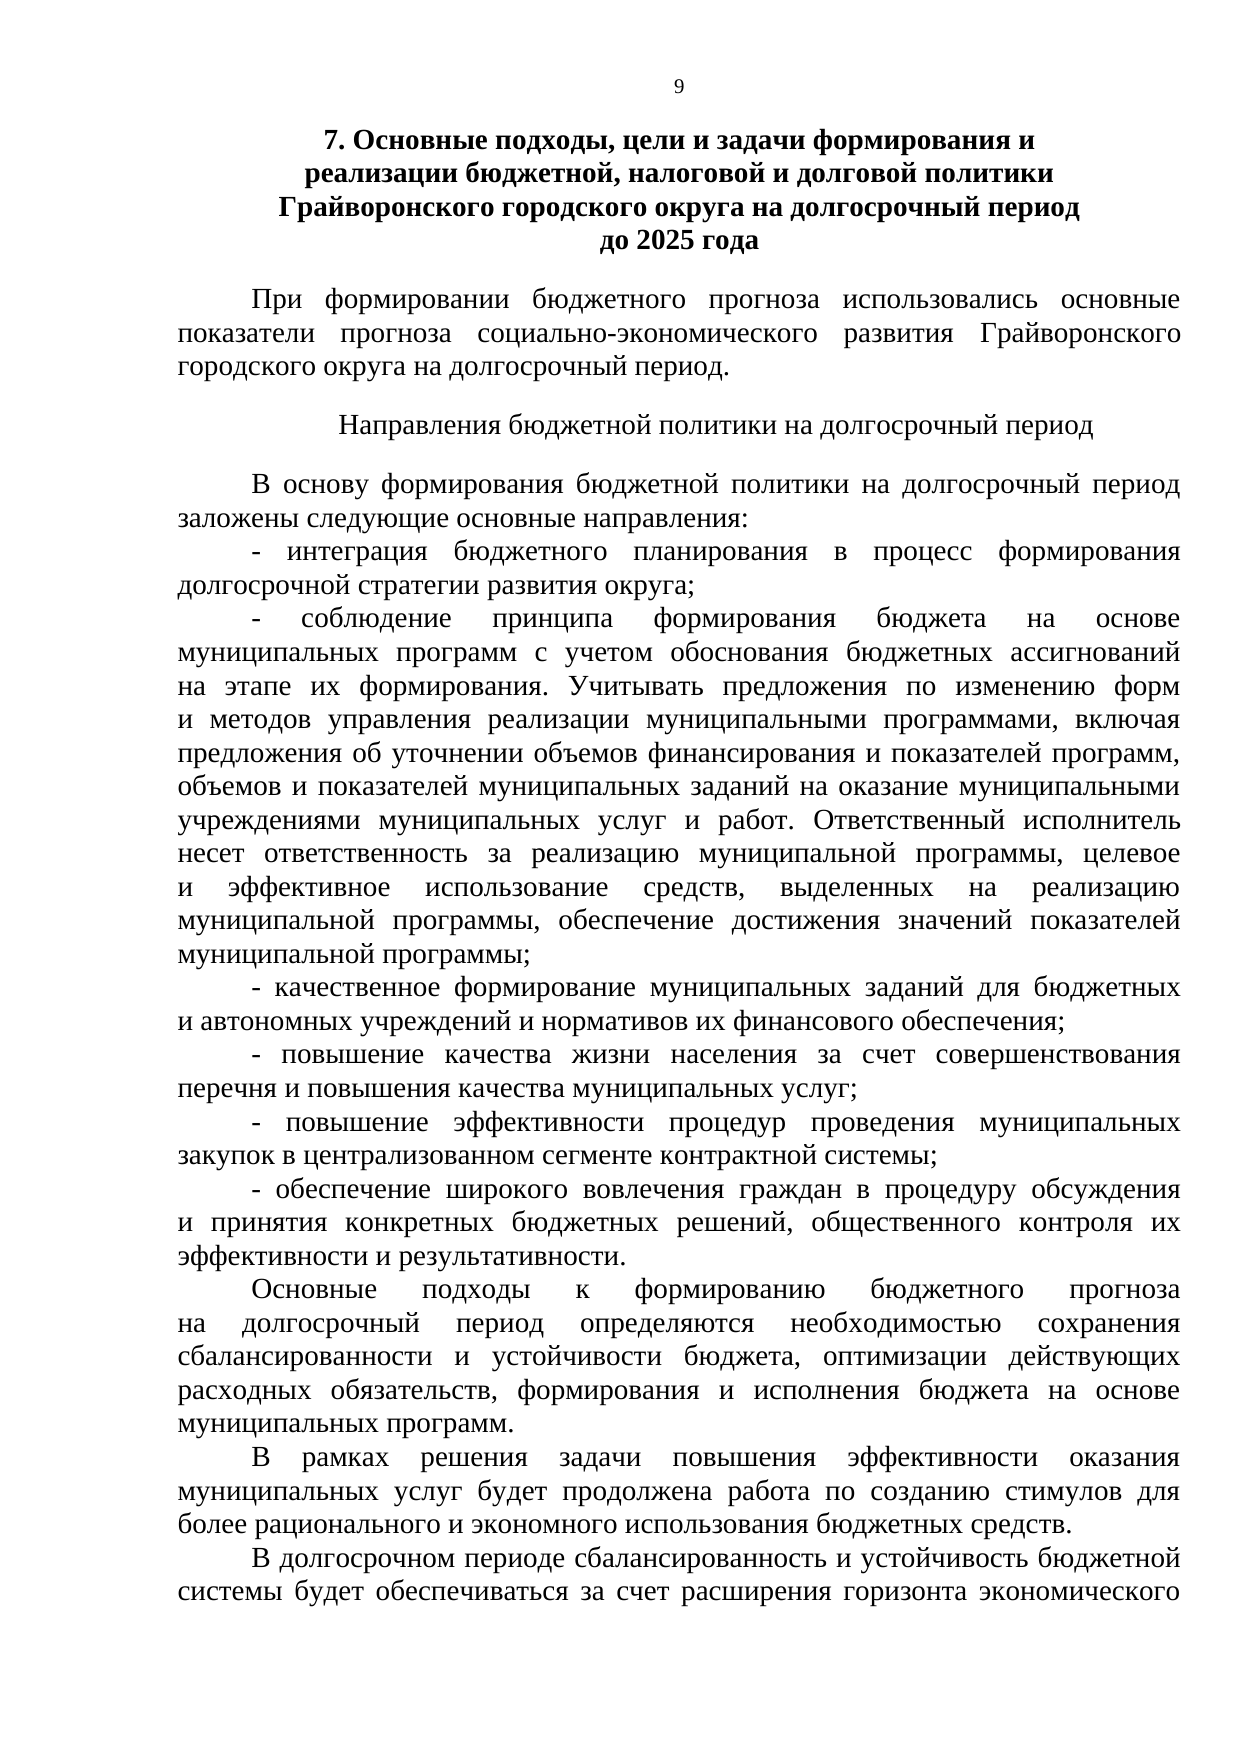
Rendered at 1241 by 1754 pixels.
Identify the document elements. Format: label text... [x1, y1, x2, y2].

text Основные подходы к формированию бюджетного прогноза на долгосрочный период определяются необходимостью сохранения сбалансированности и устойчивости бюджета, оптимизации действующих расходных обязательств, формирования и исполнения бюджета на основе муниципальных программ. [177, 1271, 1181, 1439]
text - соблюдение принципа формирования бюджета на основе муниципальных программ с учетом обоснования бюджетных ассигнований на этапе их формирования. Учитывать предложения по изменению форм и методов управления реализации муниципальными программами, включая предложения об уточнении объемов финансирования и показателей программ, объемов и показателей муниципальных заданий на оказание муниципальными учреждениями муниципальных услуг и работ. Ответственный исполнитель несет ответственность за реализацию муниципальной программы, целевое и эффективное использование средств, выделенных на реализацию муниципальной программы, обеспечение достижения значений показателей муниципальной программы; [177, 601, 1181, 969]
text В рамках решения задачи повышения эффективности оказания муниципальных услуг будет продолжена работа по созданию стимулов для более рационального и экономного использования бюджетных средств. [177, 1439, 1181, 1540]
text - повышение эффективности процедур проведения муниципальных закупок в централизованном сегменте контрактной системы; [177, 1104, 1182, 1171]
text При формировании бюджетного прогноза использовались основные показатели прогноза социально-экономического развития Грайворонского городского округа на долгосрочный период. [177, 281, 1181, 382]
text до 2025 года [251, 222, 1107, 256]
text - обеспечение широкого вовлечения граждан в процедуру обсуждения и принятия конкретных бюджетных решений, общественного контроля их эффективности и результативности. [177, 1171, 1182, 1271]
text 7. Основные подходы, цели и задачи формирования и реализации бюджетной, налоговой и долговой политики Грайворонского городского округа на долгосрочный период [251, 122, 1107, 222]
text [177, 1540, 1181, 1607]
text В основу формирования бюджетной политики на долгосрочный период заложены следующие основные направления: [177, 466, 1182, 533]
text Направления бюджетной политики на долгосрочный период [177, 407, 1181, 441]
text - повышение качества жизни населения за счет совершенствования перечня и повышения качества муниципальных услуг; [177, 1037, 1182, 1104]
text - интеграция бюджетного планирования в процесс формирования долгосрочной стратегии развития округа; [177, 533, 1182, 601]
text - качественное формирование муниципальных заданий для бюджетных и автономных учреждений и нормативов их финансового обеспечения; [177, 969, 1182, 1037]
